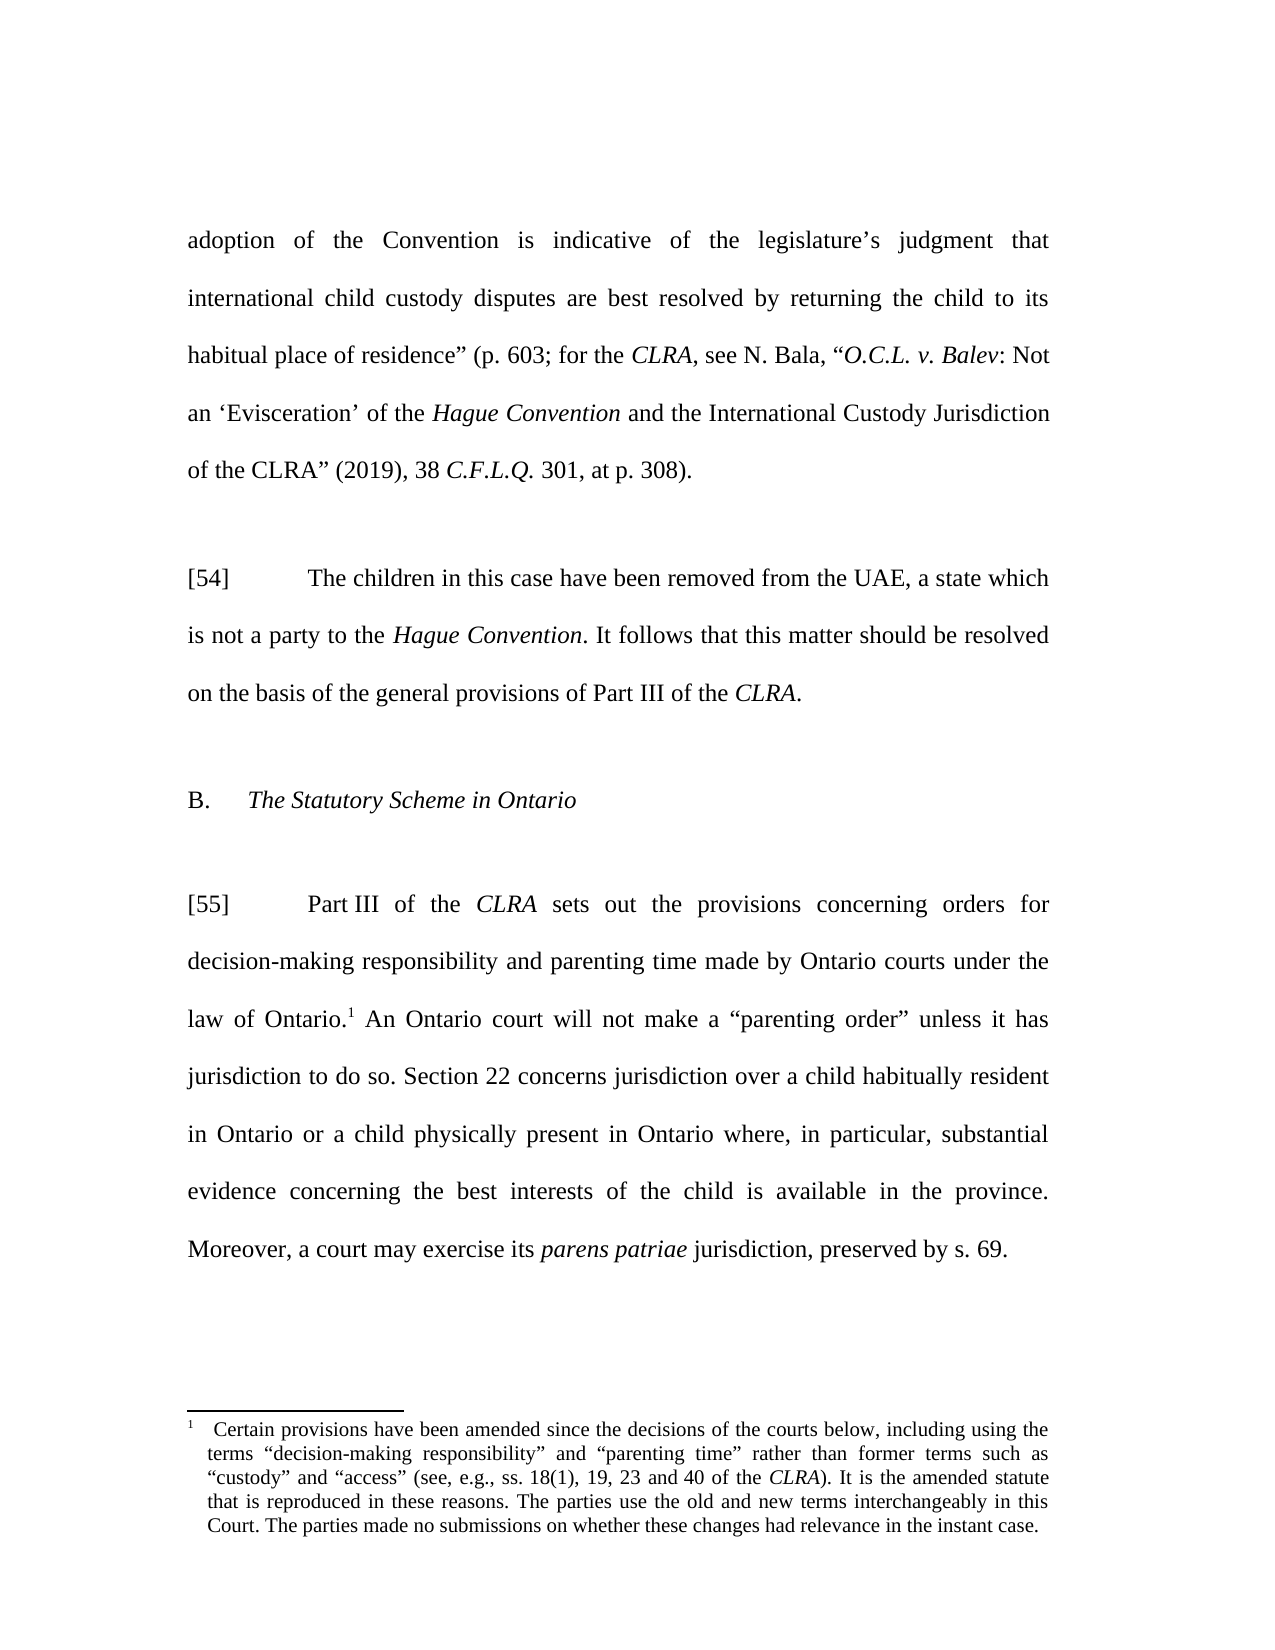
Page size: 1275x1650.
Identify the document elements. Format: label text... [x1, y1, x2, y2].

text The children in this case have been removed from the UAE, a state which is not a party to the Hague Convention. It follows that this matter should be resolved on the basis of the general provisions of Part III of the CLRA. [187, 563, 1050, 706]
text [187, 225, 1050, 484]
title The Statutory Scheme in Ontario [187, 785, 1050, 814]
text Part III of the CLRA sets out the provisions concerning orders for decision-making responsibility and parenting time made by Ontario courts under the law of Ontario. An Ontario court will not make a “parenting order” unless it has jurisdiction to do so. Section 22 concerns jurisdiction over a child habitually resident in Ontario or a child physically present in Ontario where, in particular, substantial evidence concerning the best interests of the child is available in the province. Moreover, a court may exercise its parens patriae jurisdiction, preserved by s. 69. [187, 889, 1050, 1263]
